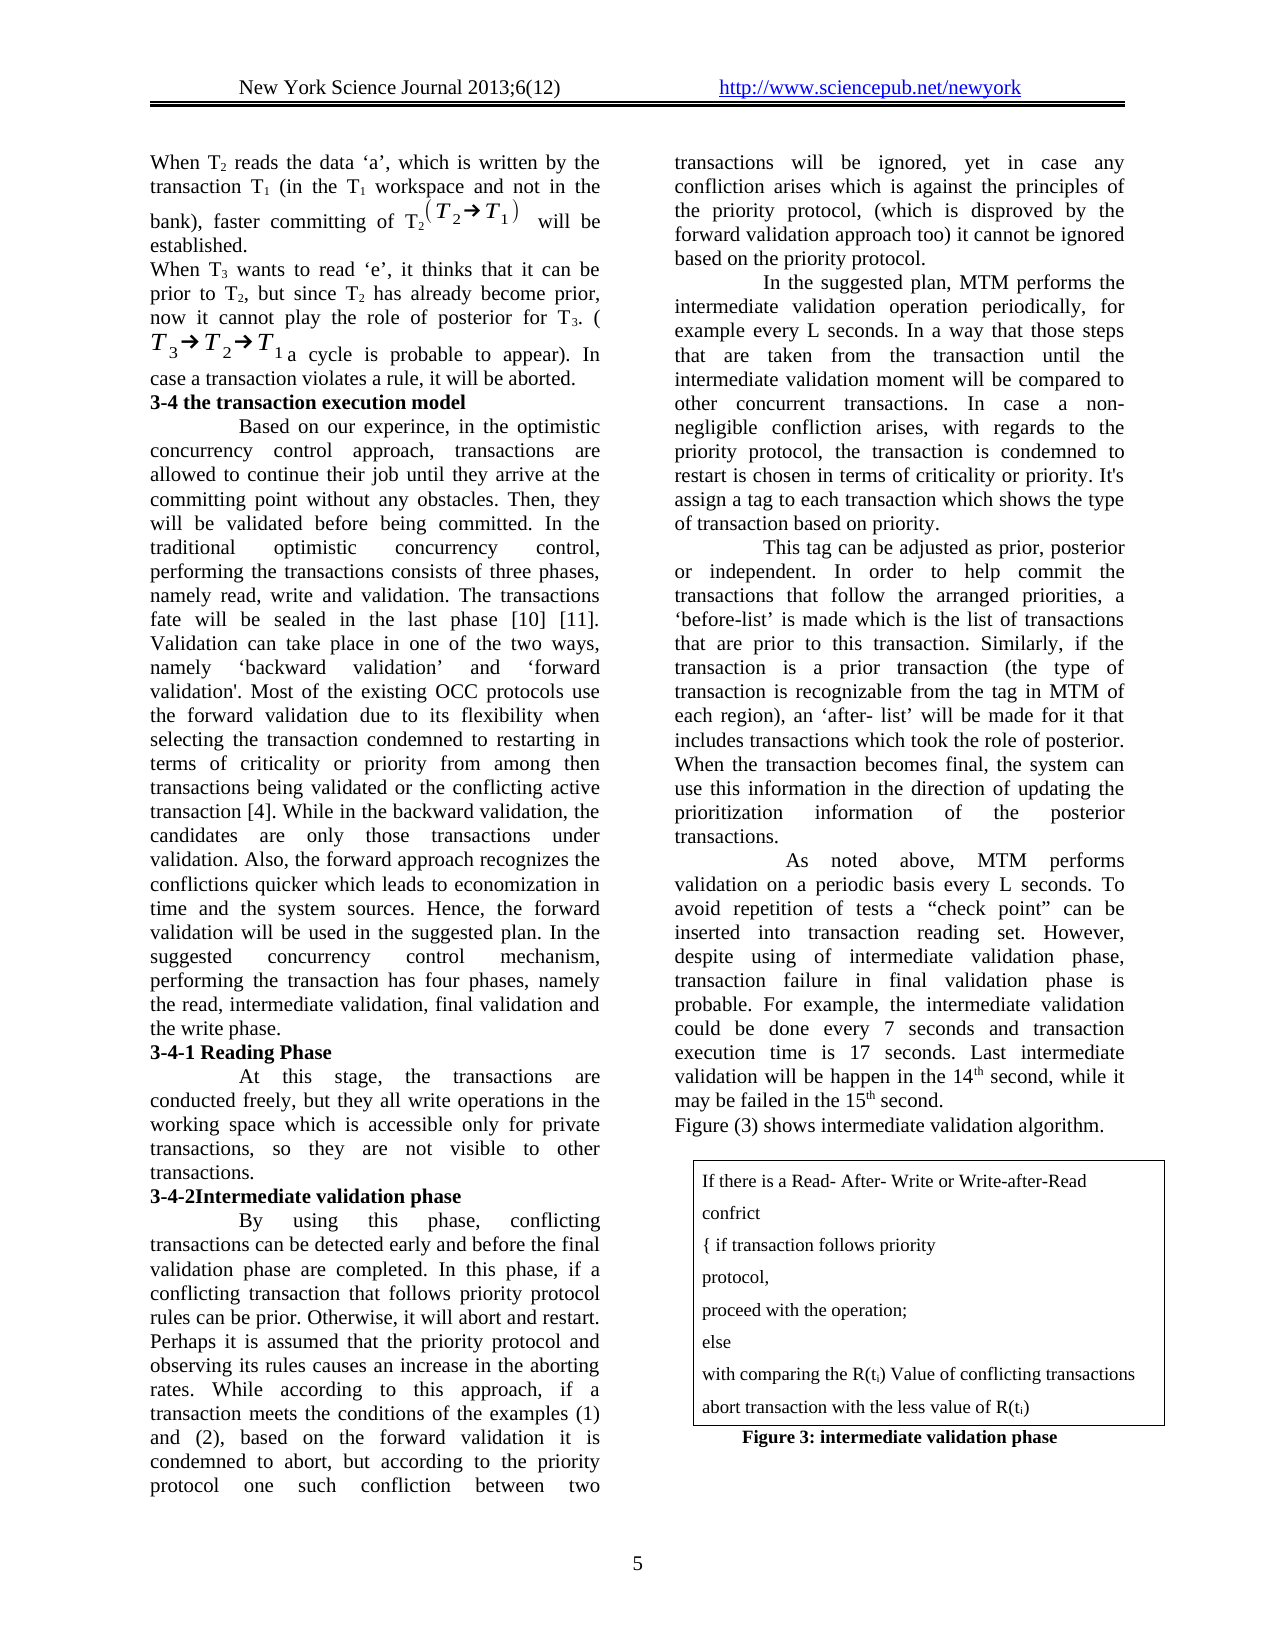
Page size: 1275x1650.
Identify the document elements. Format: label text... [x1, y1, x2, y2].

text Figure (3) shows intermediate validation algorithm. [674, 1112, 1125, 1137]
text In the suggested plan, MTM performs the intermediate validation operation periodically, for example every L seconds. In a way that those steps that are taken from the transaction until the intermediate validation moment will be compared to other concurrent transactions. In case a non-negligible confliction arises, with regards to the priority protocol, the transaction is condemned to restart is chosen in terms of criticality or priority. It's assign a tag to each transaction which shows the type of transaction based on priority. [674, 270, 1125, 535]
text 3-4 the transaction execution model [150, 390, 601, 414]
text As noted above, MTM performs validation on a periodic basis every L seconds. To avoid repetition of tests a “check point” can be inserted into transaction reading set. However, despite using of intermediate validation phase, transaction failure in final validation phase is probable. For example, the intermediate validation could be done every 7 seconds and transaction execution time is 17 seconds. Last intermediate validation will be happen in the 14th second, while it may be failed in the 15th second. [674, 848, 1125, 1112]
text Figure 3: intermediate validation phase [674, 1426, 1125, 1448]
text By using this phase, conflicting transactions can be detected early and before the final validation phase are completed. In this phase, if a conflicting transaction that follows priority protocol rules can be prior. Otherwise, it will abort and restart. Perhaps it is assumed that the priority protocol and observing its rules causes an increase in the aborting rates. While according to this approach, if a transaction meets the conditions of the examples (1) and (2), based on the forward validation it is condemned to abort, but according to the priority protocol one such confliction between two transactions will be ignored, yet in case any confliction arises which is against the principles of the priority protocol, (which is disproved by the forward validation approach too) it cannot be ignored based on the priority protocol. [150, 1208, 601, 1497]
text This tag can be adjusted as prior, posterior or independent. In order to help commit the transactions that follow the arranged priorities, a ‘before-list’ is made which is the list of transactions that are prior to this transaction. Similarly, if the transaction is a prior transaction (the type of transaction is recognizable from the tag in MTM of each region), an ‘after- list’ will be made for it that includes transactions which took the role of posterior. When the transaction becomes final, the system can use this information in the direction of updating the prioritization information of the posterior transactions. [674, 535, 1125, 848]
text When T3 wants to read ‘e’, it thinks that it can be prior to T2, but since T2 has already become prior, now it cannot play the role of posterior for T3. (a cycle is probable to appear). In case a transaction violates a rule, it will be aborted. [150, 257, 601, 390]
text At this stage, the transactions are conducted freely, but they all write operations in the working space which is accessible only for private transactions, so they are not visible to other transactions. [150, 1064, 601, 1184]
text By using this phase, conflicting transactions can be detected early and before the final validation phase are completed. In this phase, if a conflicting transaction that follows priority protocol rules can be prior. Otherwise, it will abort and restart. Perhaps it is assumed that the priority protocol and observing its rules causes an increase in the aborting rates. While according to this approach, if a transaction meets the conditions of the examples (1) and (2), based on the forward validation it is condemned to abort, but according to the priority protocol one such confliction between two transactions will be ignored, yet in case any confliction arises which is against the principles of the priority protocol, (which is disproved by the forward validation approach too) it cannot be ignored based on the priority protocol. [674, 150, 1125, 270]
text Based on our experince, in the optimistic concurrency control approach, transactions are allowed to continue their job until they arrive at the committing point without any obstacles. Then, they will be validated before being committed. In the traditional optimistic concurrency control, performing the transactions consists of three phases, namely read, write and validation. The transactions fate will be sealed in the last phase [10] [11]. Validation can take place in one of the two ways, namely ‘backward validation’ and ‘forward validation'. Most of the existing OCC protocols use the forward validation due to its flexibility when selecting the transaction condemned to restarting in terms of criticality or priority from among then transactions being validated or the conflicting active transaction [4]. While in the backward validation, the candidates are only those transactions under validation. Also, the forward approach recognizes the conflictions quicker which leads to economization in time and the system sources. Hence, the forward validation will be used in the suggested plan. In the suggested concurrency control mechanism, performing the transaction has four phases, namely the read, intermediate validation, final validation and the write phase. [150, 414, 601, 1040]
text 3-4-2Intermediate validation phase [150, 1184, 601, 1208]
text When T2 reads the data ‘a’, which is written by the transaction T1 (in the T1 workspace and not in the bank), faster committing of T2 will be established. [150, 150, 601, 257]
text 3-4-1 Phase [150, 1040, 601, 1064]
